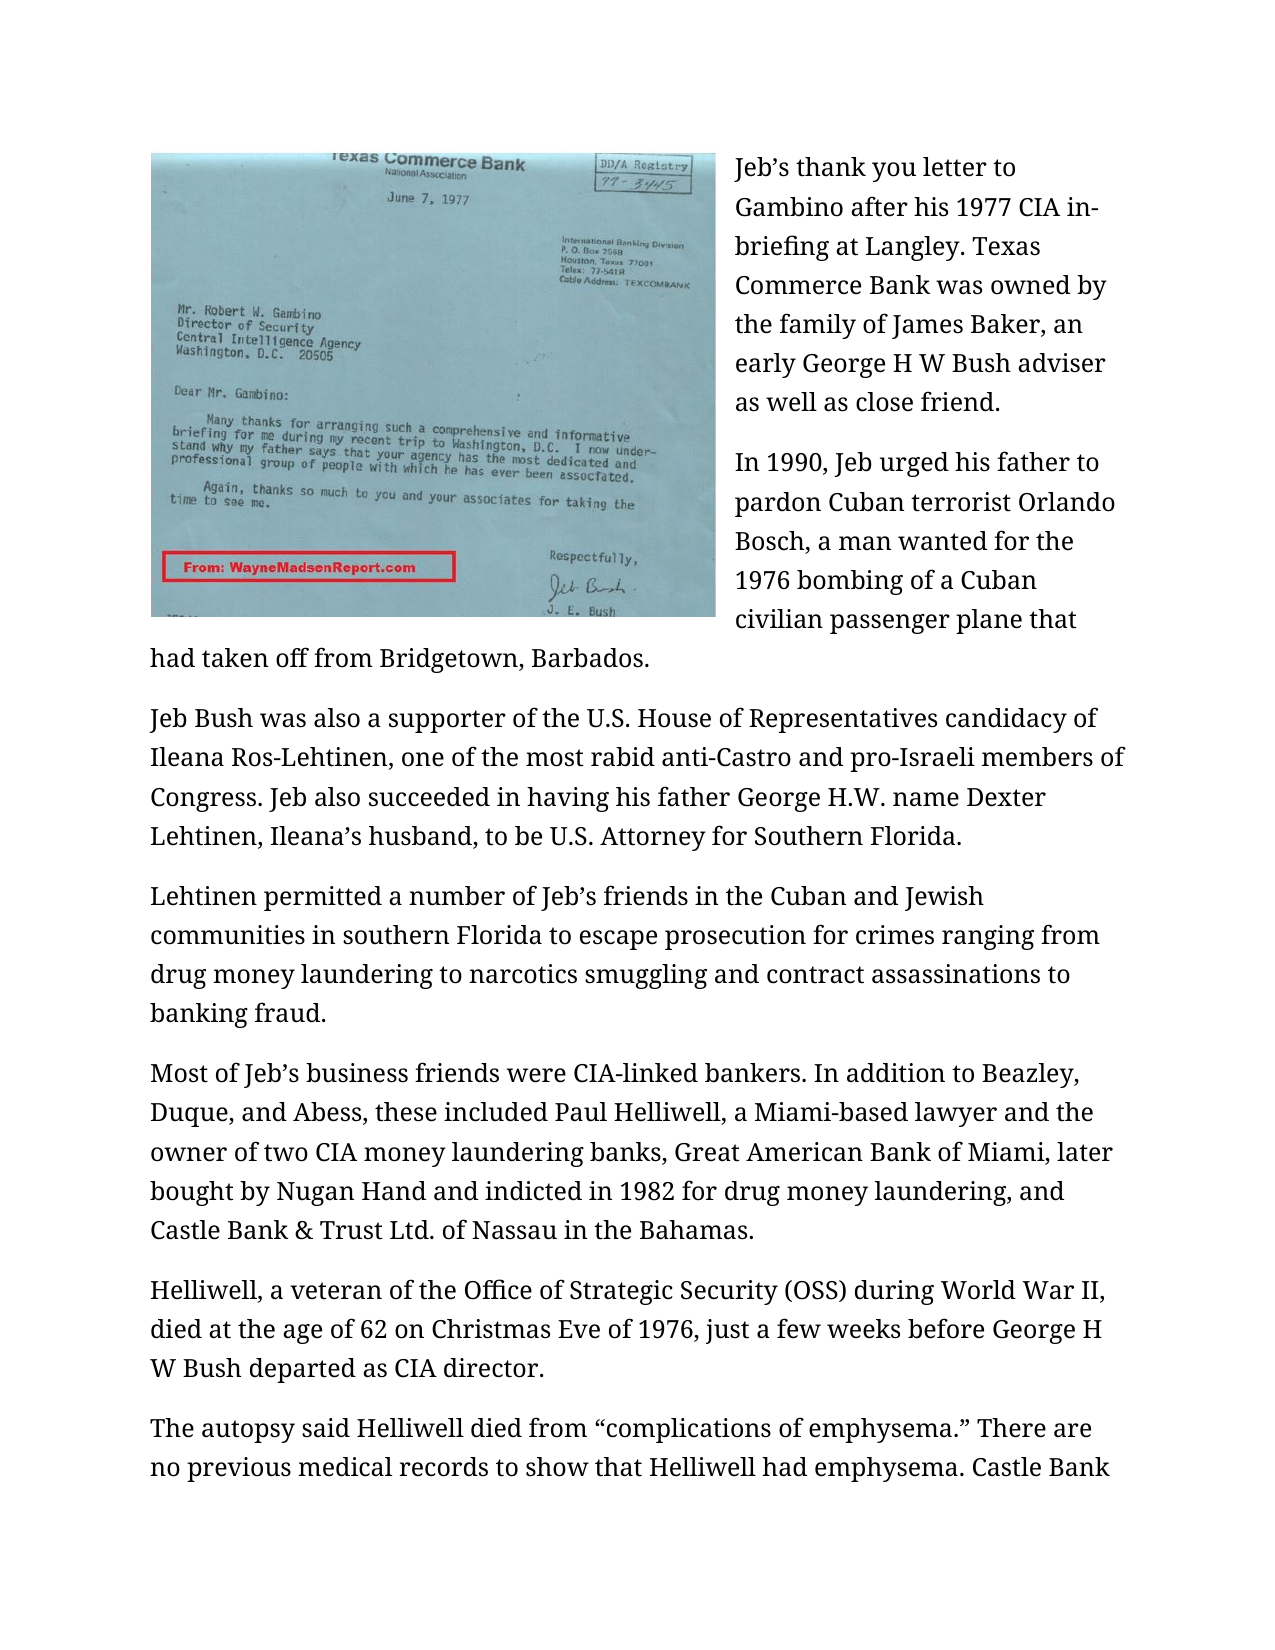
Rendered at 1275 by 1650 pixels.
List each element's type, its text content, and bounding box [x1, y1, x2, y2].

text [150, 1411, 1125, 1484]
picture [150, 150, 716, 616]
text Jeb Bush was also a supporter of the U.S. House of Representatives candidacy of Ileana Ros-Lehtinen, one of the most rabid anti-Castro and pro-Israeli members of Congress. Jeb also succeeded in having his father George H.W. name Dexter Lehtinen, Ileana’s husband, to be U.S. Attorney for Southern Florida. [150, 701, 1125, 852]
text Helliwell, a veteran of the Office of Strategic Security (OSS) during World War II, died at the age of 62 on Christmas Eve of 1976, just a few weeks before George H W Bush departed as CIA director. [150, 1272, 1125, 1385]
text Lehtinen permitted a number of Jeb’s friends in the Cuban and Jewish communities in southern Florida to escape prosecution for crimes ranging from drug money laundering to narcotics smuggling and contract assassinations to banking fraud. [150, 878, 1125, 1030]
text Jeb’s thank you letter to Gambino after his 1977 CIA in-briefing at Langley. Texas Commerce Bank was owned by the family of James Baker, an early George H W Bush adviser as well as close friend. [716, 150, 1125, 419]
text Most of Jeb’s business friends were CIA-linked bankers. In addition to Beazley, Duque, and Abess, these included Paul Helliwell, a Miami-based lawyer and the owner of two CIA money laundering banks, Great American Bank of Miami, later bought by Nugan Hand and indicted in 1982 for drug money laundering, and Castle Bank & Trust Ltd. of Nassau in the Bahamas. [150, 1056, 1125, 1247]
text In 1990, Jeb urged his father to pardon Cuban terrorist Orlando Bosch, a man wanted for the 1976 bombing of a Cuban civilian passenger plane that had taken off from Bridgetown, Barbados. [150, 445, 1125, 675]
